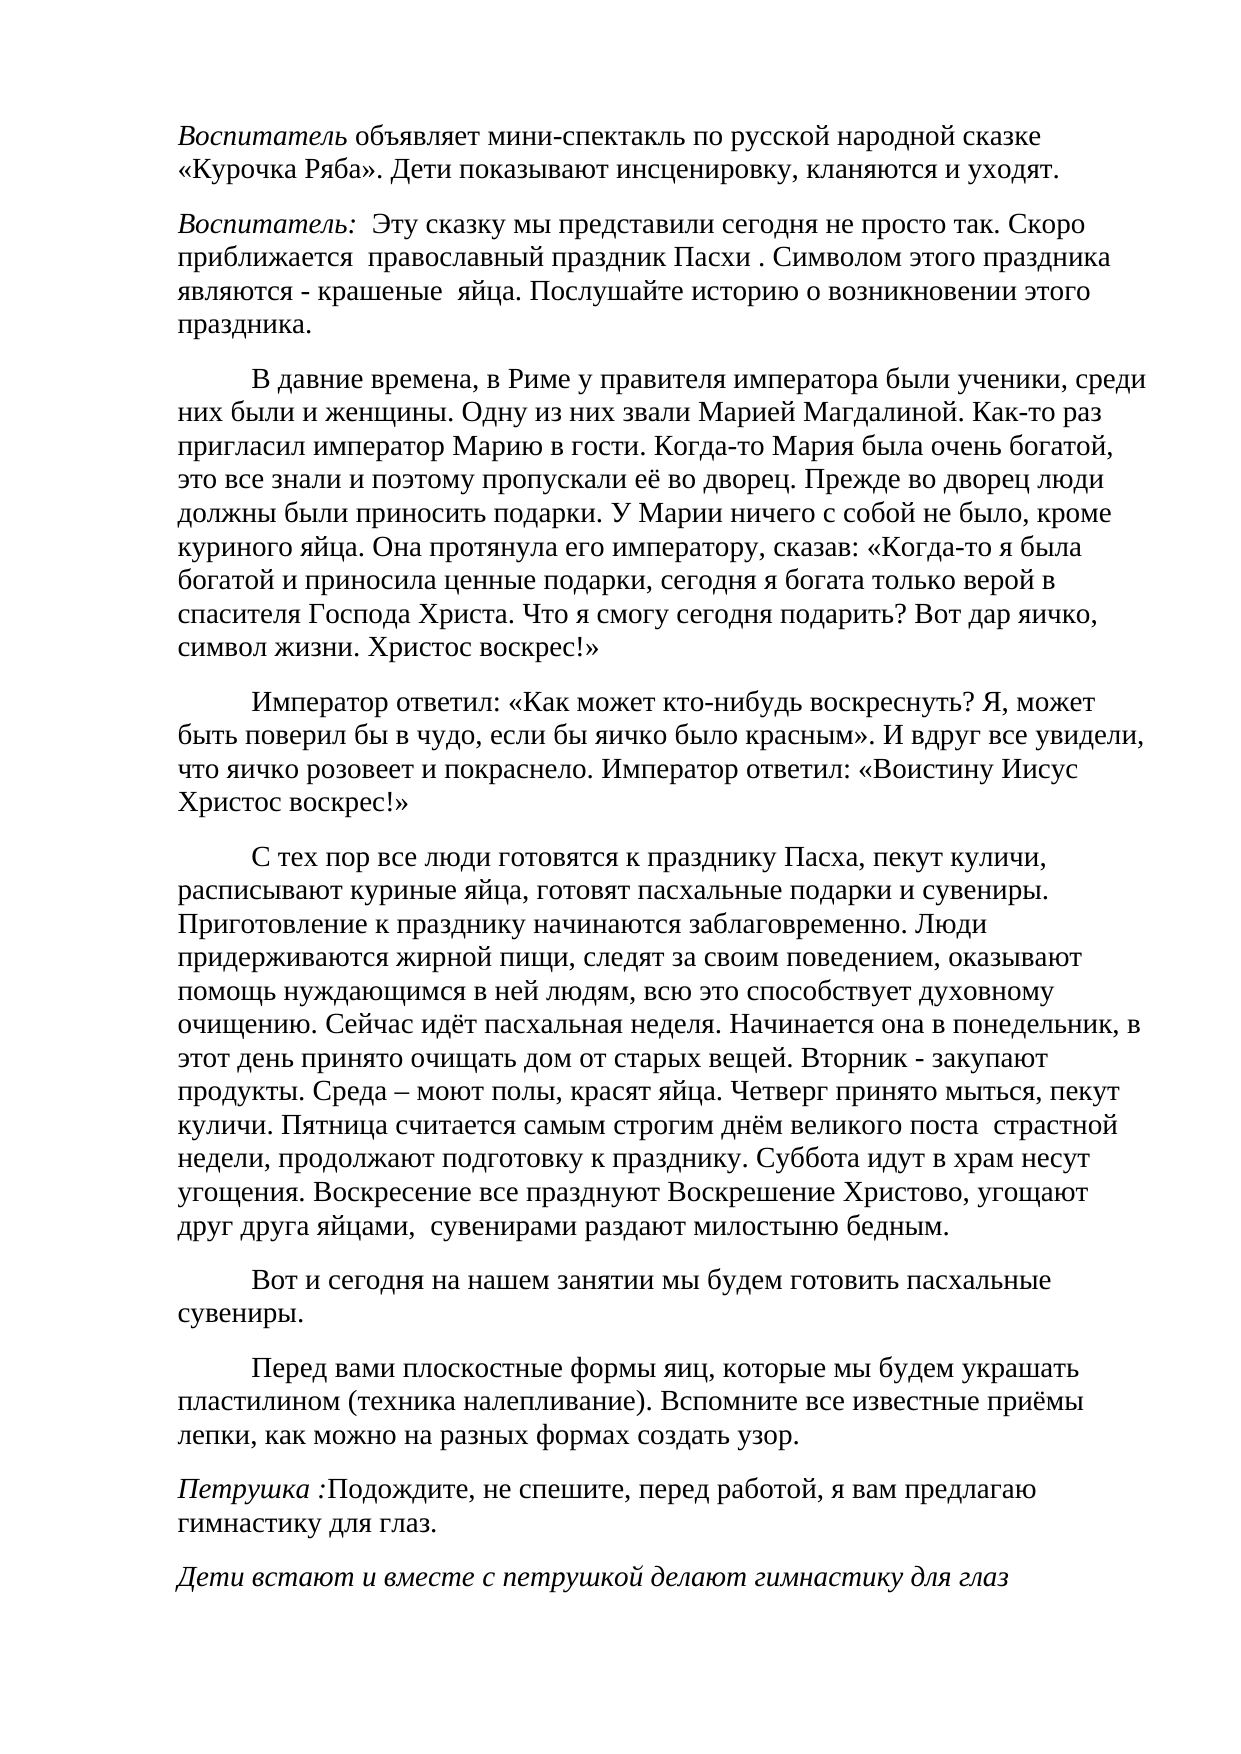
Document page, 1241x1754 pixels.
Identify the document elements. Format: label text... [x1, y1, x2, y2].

text Воспитатель объявляет мини-спектакль по русской народной сказке «Курочка Ряба». Дети показывают инсценировку, кланяются и уходят. [177, 118, 1152, 185]
text Император ответил: «Как может кто-нибудь воскреснуть? Я, может быть поверил бы в чудо, если бы яичко было красным». И вдруг все увидели, что яичко розовеет и покраснело. Император ответил: «Воистину Иисус Христос воскрес!» [177, 684, 1152, 818]
text Дети встают и вместе с петрушкой делают гимнастику для глаз [177, 1559, 1152, 1593]
text Вот и сегодня на нашем занятии мы будем готовить пасхальные сувениры. [177, 1262, 1152, 1329]
text Воспитатель: Эту сказку мы представили сегодня не просто так. Скоро приближается православный праздник Пасхи . Символом этого праздника являются - крашеные яйца. Послушайте историю о возникновении этого праздника. [177, 206, 1152, 340]
text Перед вами плоскостные формы яиц, которые мы будем украшать пластилином (техника налепливание). Вспомните все известные приёмы лепки, как можно на разных формах создать узор. [177, 1350, 1152, 1451]
text В давние времена, в Риме у правителя императора были ученики, среди них были и женщины. Одну из них звали Марией Магдалиной. Как-то раз пригласил император Марию в гости. Когда-то Мария была очень богатой, это все знали и поэтому пропускали её во дворец. Прежде во дворец люди должны были приносить подарки. У Марии ничего с собой не было, кроме куриного яйца. Она протянула его императору, сказав: «Когда-то я была богатой и приносила ценные подарки, сегодня я богата только верой в спасителя Господа Христа. Что я смогу сегодня подарить? Вот дар яичко, символ жизни. Христос воскрес!» [177, 361, 1152, 663]
text Петрушка :Подождите, не спешите, перед работой, я вам предлагаю гимнастику для глаз. [177, 1471, 1152, 1538]
text С тех пор все люди готовятся к празднику Пасха, пекут куличи, расписывают куриные яйца, готовят пасхальные подарки и сувениры. Приготовление к празднику начинаются заблаговременно. Люди придерживаются жирной пищи, следят за своим поведением, оказывают помощь нуждающимся в ней людям, всю это способствует духовному очищению. Сейчас идёт пасхальная неделя. Начинается она в понедельник, в этот день принято очищать дом от старых вещей. Вторник - закупают продукты. Среда – моют полы, красят яйца. Четверг принято мыться, пекут куличи. Пятница считается самым строгим днём великого поста страстной недели, продолжают подготовку к празднику. Суббота идут в храм несут угощения. Воскресение все празднуют Воскрешение Христово, угощают друг друга яйцами, сувенирами раздают милостыню бедным. [177, 839, 1152, 1241]
